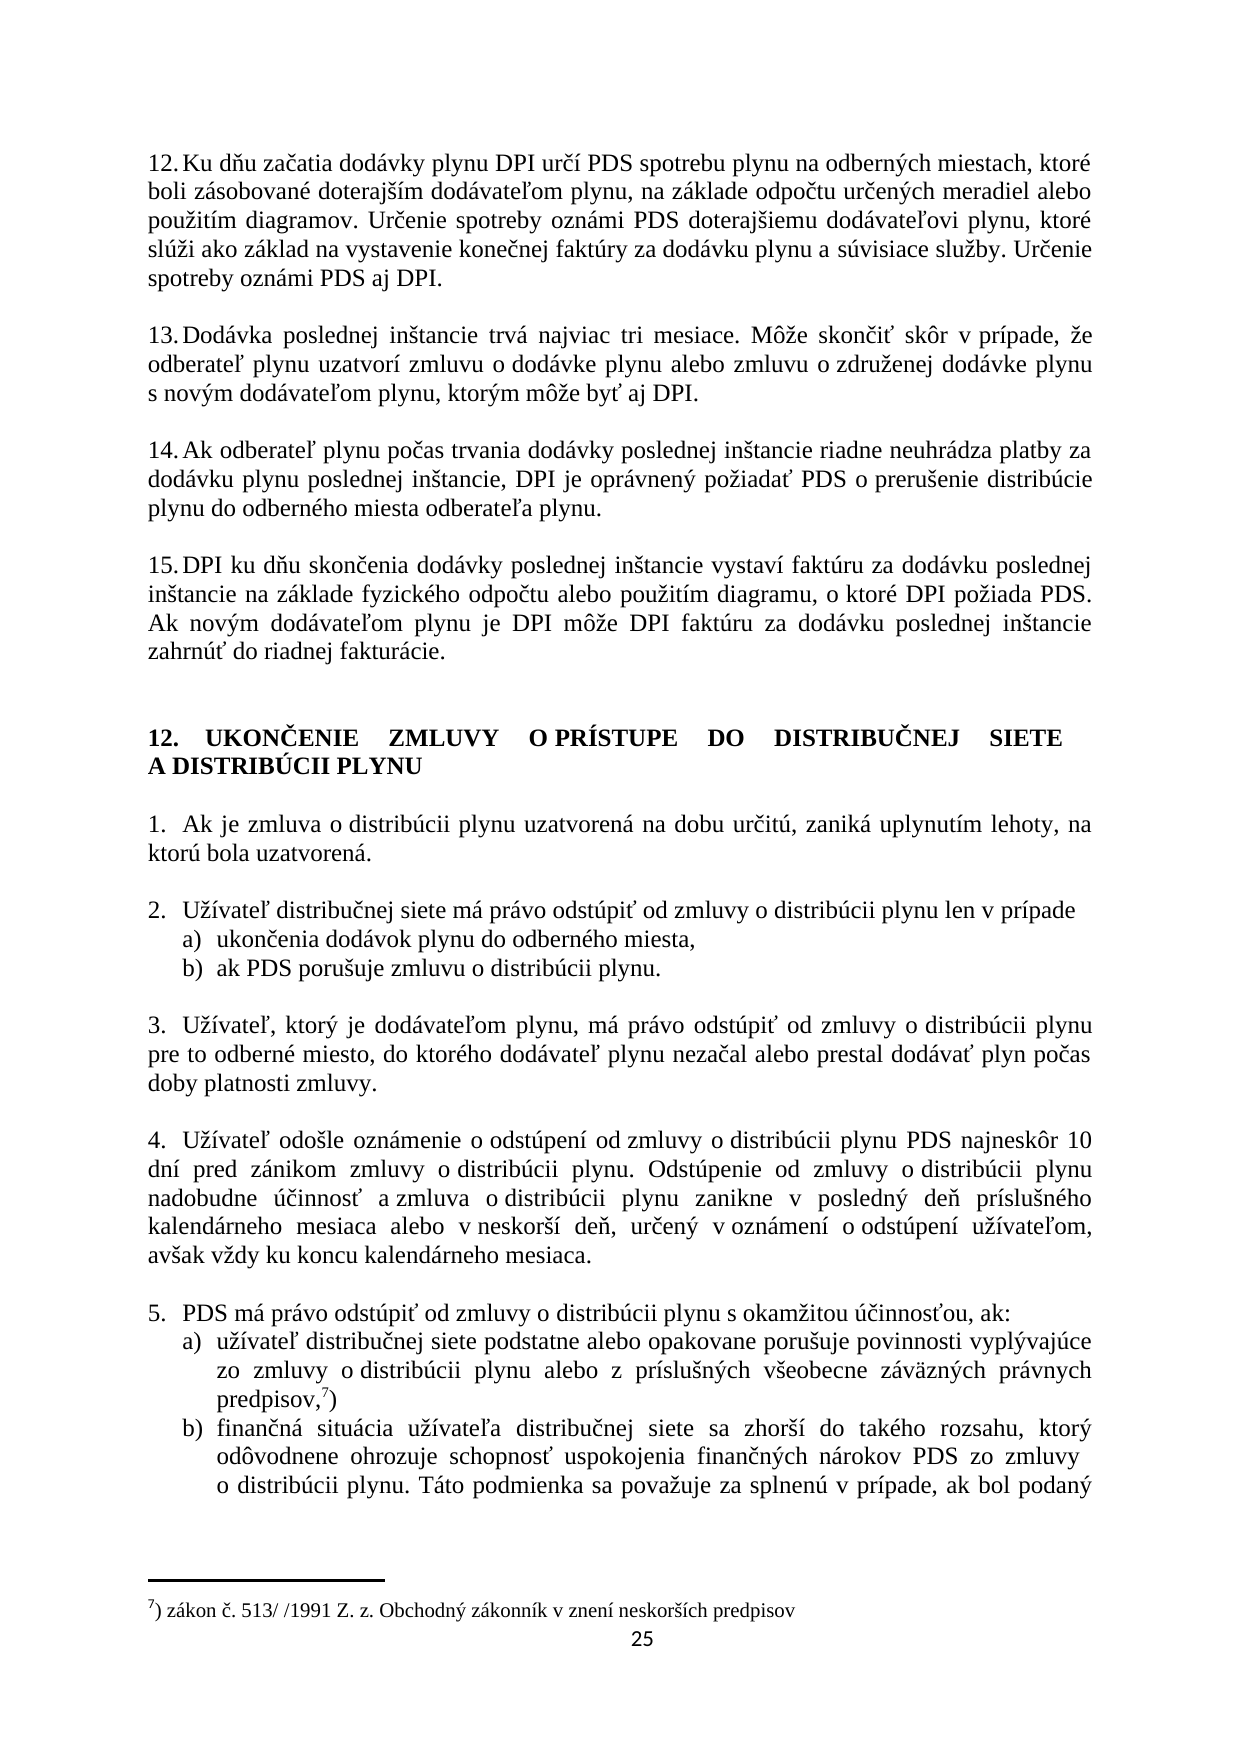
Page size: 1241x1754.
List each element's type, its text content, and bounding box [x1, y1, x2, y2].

list Ukončenie zmluvy o prístupe do distribučnej siete a distribúcii plynu [148, 723, 1092, 780]
list užívateľ distribučnej siete podstatne alebo opakovane porušuje povinnosti vyplývajúce zo zmluvy o distribúcii plynu alebo z príslušných všeobecne záväzných právnych predpisov,) [182, 1326, 1092, 1413]
list Užívateľ odošle oznámenie o odstúpení od zmluvy o distribúcii plynu PDS najneskôr 10 dní pred zánikom zmluvy o distribúcii plynu. Odstúpenie od zmluvy o distribúcii plynu nadobudne účinnosť a zmluva o distribúcii plynu zanikne v posledný deň príslušného kalendárneho mesiaca alebo v neskorší deň, určený v oznámení o odstúpení užívateľom, avšak vždy ku koncu kalendárneho mesiaca. [148, 1125, 1092, 1269]
list ak PDS porušuje zmluvu o distribúcii plynu. [182, 953, 1092, 981]
list Užívateľ distribučnej siete má právo odstúpiť od zmluvy o distribúcii plynu len v prípade [148, 895, 1092, 924]
list Ku dňu začatia dodávky plynu DPI určí PDS spotrebu plynu na odberných miestach, ktoré boli zásobované doterajším dodávateľom plynu, na základe odpočtu určených meradiel alebo použitím diagramov. Určenie spotreby oznámi PDS doterajšiemu dodávateľovi plynu, ktoré slúži ako základ na vystavenie konečnej faktúry za dodávku plynu a súvisiace služby. Určenie spotreby oznámi PDS aj DPI. [148, 148, 1092, 291]
list Ak je zmluva o distribúcii plynu uzatvorená na dobu určitú, zaniká uplynutím lehoty, na ktorú bola uzatvorená. [148, 809, 1092, 866]
list ukončenia dodávok plynu do odberného miesta, [182, 924, 1092, 953]
list Ak odberateľ plynu počas trvania dodávky poslednej inštancie riadne neuhrádza platby za dodávku plynu poslednej inštancie, DPI je oprávnený požiadať PDS o prerušenie distribúcie plynu do odberného miesta odberateľa plynu. [148, 435, 1092, 521]
list DPI ku dňu skončenia dodávky poslednej inštancie vystaví faktúru za dodávku poslednej inštancie na základe fyzického odpočtu alebo použitím diagramu, o ktoré DPI požiada PDS. Ak novým dodávateľom plynu je DPI môže DPI faktúru za dodávku poslednej inštancie zahrnúť do riadnej fakturácie. [148, 550, 1092, 665]
list Užívateľ, ktorý je dodávateľom plynu, má právo odstúpiť od zmluvy o distribúcii plynu pre to odberné miesto, do ktorého dodávateľ plynu nezačal alebo prestal dodávať plyn počas doby platnosti zmluvy. [148, 1010, 1092, 1096]
list Dodávka poslednej inštancie trvá najviac tri mesiace. Môže skončiť skôr v prípade, že odberateľ plynu uzatvorí zmluvu o dodávke plynu alebo zmluvu o združenej dodávke plynu s novým dodávateľom plynu, ktorým môže byť aj DPI. [148, 320, 1092, 406]
list PDS má právo odstúpiť od zmluvy o distribúcii plynu s okamžitou účinnosťou, ak: [148, 1298, 1092, 1326]
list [182, 1413, 1092, 1499]
